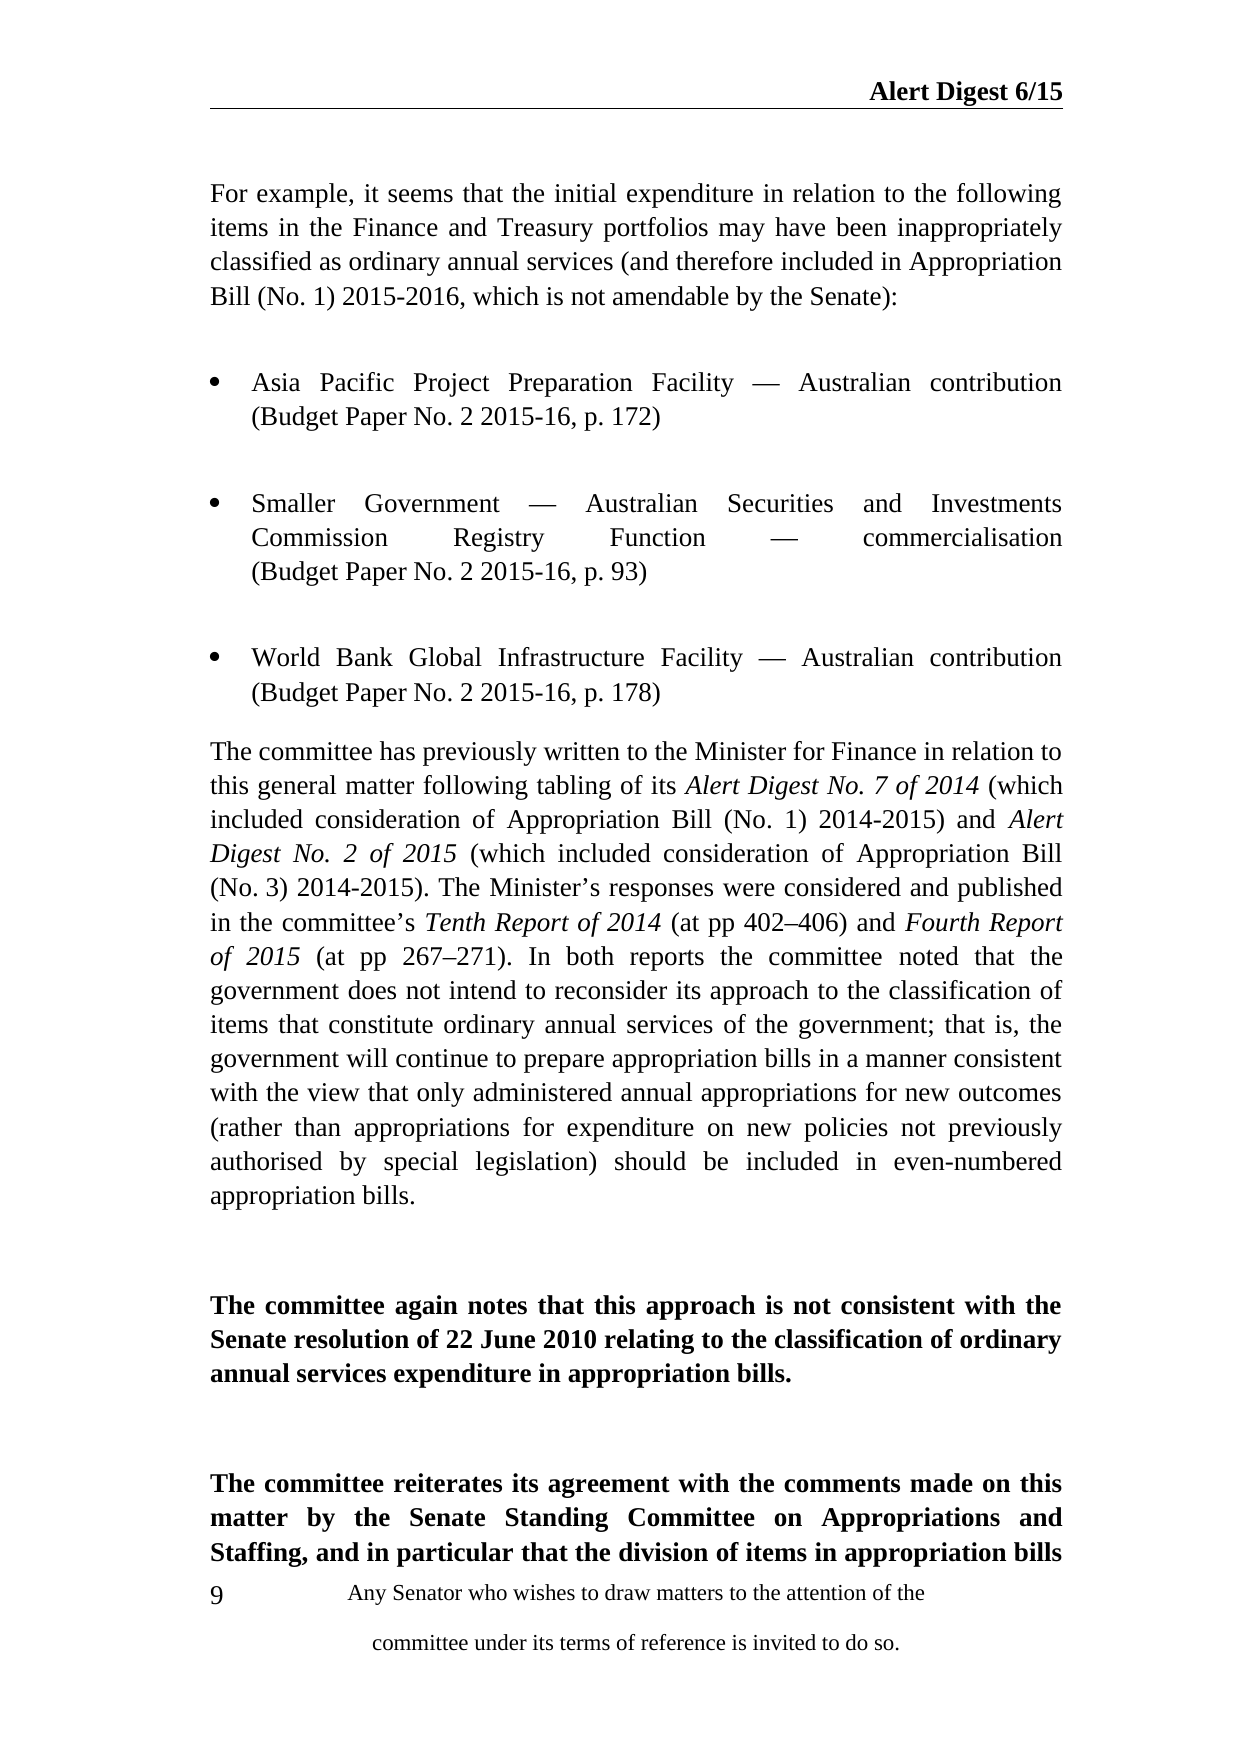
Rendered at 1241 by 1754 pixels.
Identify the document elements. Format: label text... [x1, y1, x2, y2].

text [210, 1467, 1063, 1567]
text Asia Pacific Project Preparation Facility — Australian contribution (Budget Paper No. 2 2015-16, p. 172) [210, 366, 1063, 431]
text The committee has previously written to the Minister for Finance in relation to this general matter following tabling of its Alert Digest No. 7 of 2014 (which included consideration of Appropriation Bill (No. 1) 2014-2015) and Alert Digest No. 2 of 2015 (which included consideration of Appropriation Bill (No. 3) 2014-2015). The Minister’s responses were considered and published in the committee’s Tenth Report of 2014 (at pp 402–406) and Fourth Report of 2015 (at pp 267–271). In both reports the committee noted that the government does not intend to reconsider its approach to the classification of items that constitute ordinary annual services of the government; that is, the government will continue to prepare appropriation bills in a manner consistent with the view that only administered annual appropriations for new outcomes (rather than appropriations for expenditure on new policies not previously authorised by special legislation) should be included in even-numbered appropriation bills. [210, 735, 1063, 1210]
text Smaller Government — Australian Securities and Investments Commission Registry Function — commercialisation (Budget Paper No. 2 2015-16, p. 93) [210, 487, 1063, 586]
text World Bank Global Infrastructure Facility — Australian contribution (Budget Paper No. 2 2015-16, p. 178) [210, 641, 1063, 707]
text For example, it seems that the initial expenditure in relation to the following items in the Finance and Treasury portfolios may have been inappropriately classified as ordinary annual services (and therefore included in Appropriation Bill (No. 1) 2015-2016, which is not amendable by the Senate): [210, 177, 1063, 311]
text The committee again notes that this approach is not consistent with the Senate resolution of 22 June 2010 relating to the classification of ordinary annual services expenditure in appropriation bills. [210, 1289, 1063, 1388]
